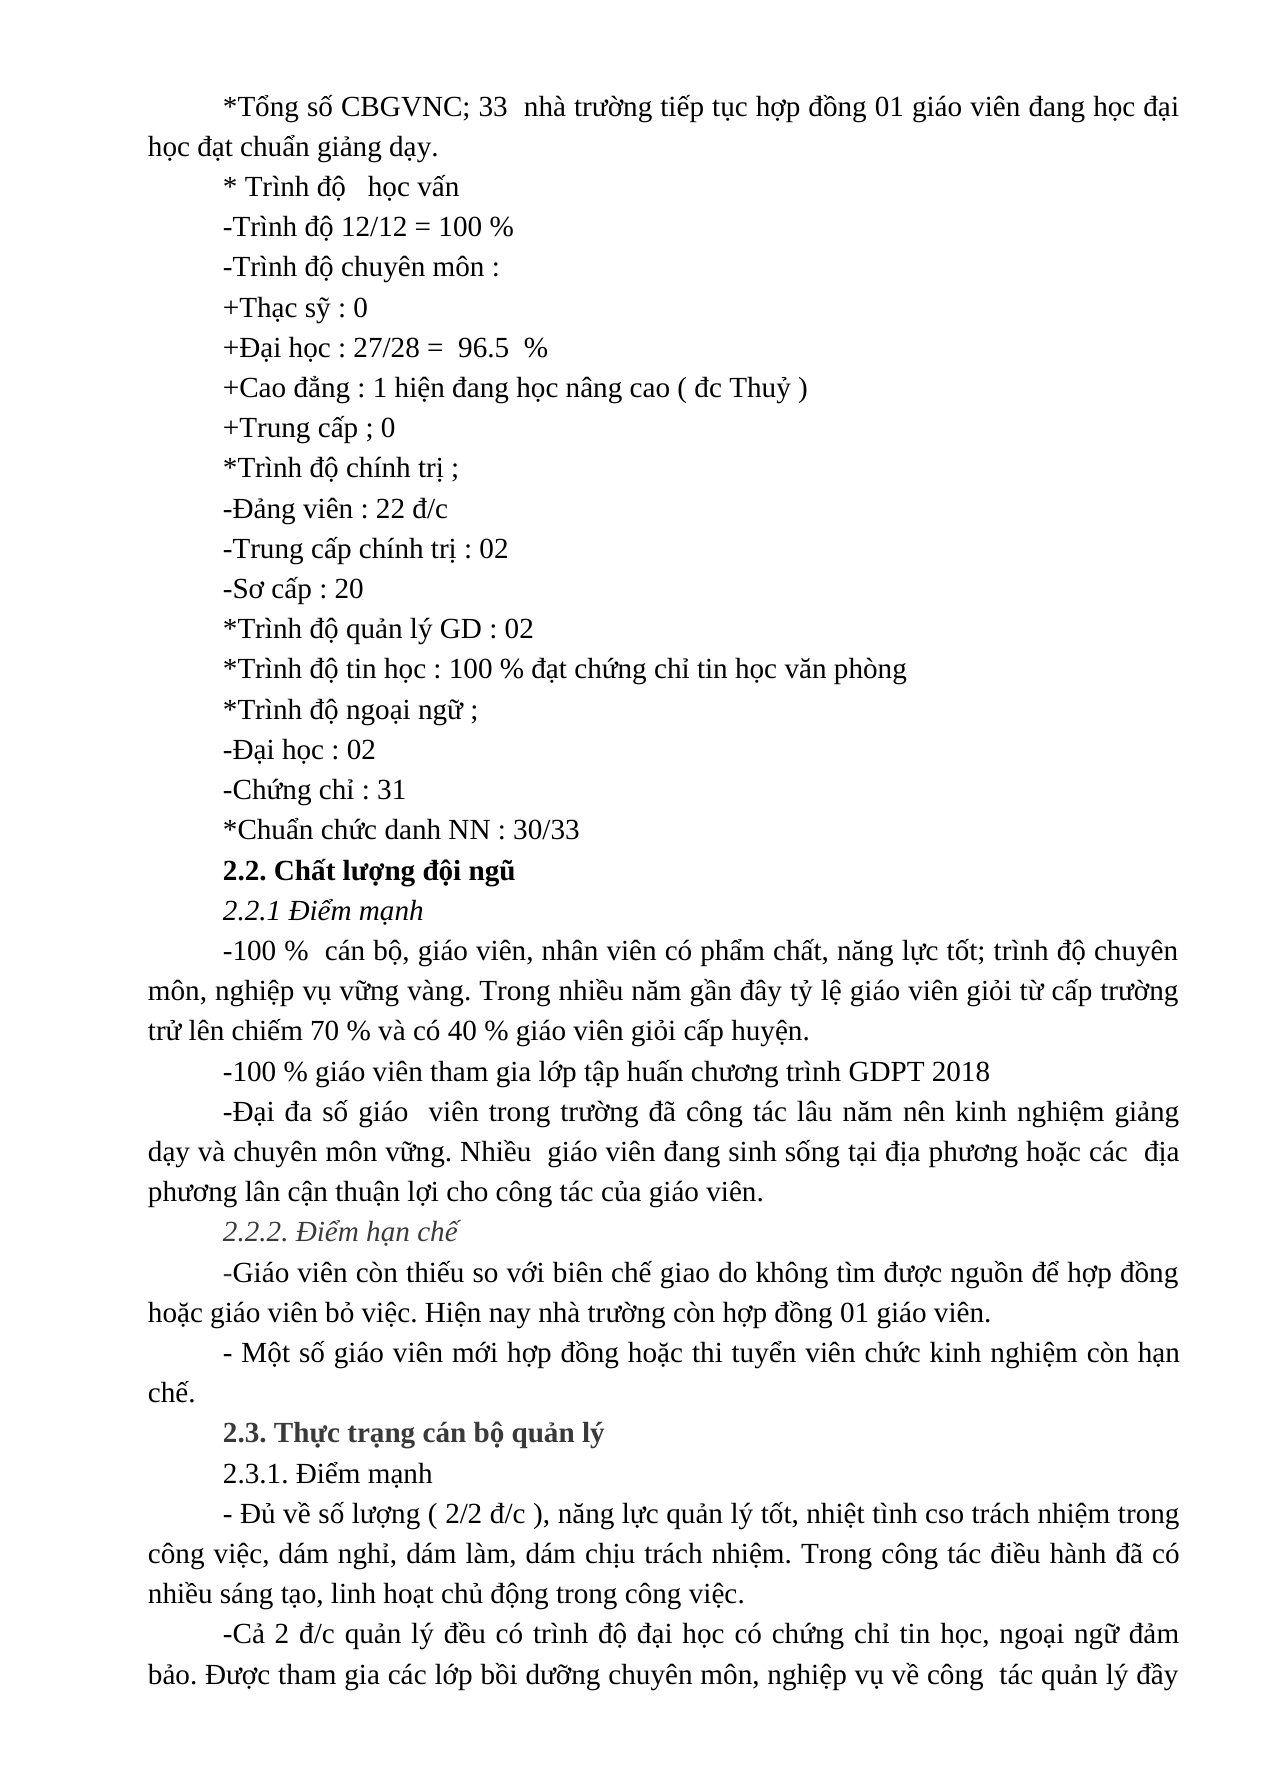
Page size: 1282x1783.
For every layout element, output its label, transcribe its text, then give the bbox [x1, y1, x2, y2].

text -Chứng chỉ : 31 [148, 772, 1181, 806]
text -Giáo viên còn thiếu so với biên chế giao do không tìm được nguồn để hợp đồng hoặc giáo viên bỏ việc. Hiện nay nhà trường còn hợp đồng 01 giáo viên. [148, 1255, 1181, 1328]
text 2.2. Chất lượng đội ngũ [148, 853, 1181, 886]
text 2.3.1. Điểm mạnh [148, 1456, 1181, 1489]
text -Trình độ 12/12 = 100 % [148, 209, 1181, 243]
text -Trung cấp chính trị : 02 [148, 531, 1181, 564]
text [148, 1617, 1181, 1690]
text +Thạc sỹ : 0 [148, 290, 1181, 323]
text -Đại học : 02 [148, 732, 1181, 766]
text *Trình độ tin học : 100 % đạt chứng chỉ tin học văn phòng [148, 652, 1181, 685]
text -Sơ cấp : 20 [148, 571, 1181, 605]
text -100 % giáo viên tham gia lớp tập huấn chương trình GDPT 2018 [148, 1054, 1181, 1087]
text *Trình độ chính trị ; [148, 451, 1181, 484]
text - Đủ về số lượng ( 2/2 đ/c ), năng lực quản lý tốt, nhiệt tình cso trách nhiệm trong công việc, dám nghỉ, dám làm, dám chịu trách nhiệm. Trong công tác điều hành đã có nhiều sáng tạo, linh hoạt chủ động trong công việc. [148, 1496, 1181, 1610]
text *Tổng số CBGVNC; 33 nhà trường tiếp tục hợp đồng 01 giáo viên đang học đại học đạt chuẩn giảng dạy. [148, 89, 1181, 162]
text -100 % cán bộ, giáo viên, nhân viên có phẩm chất, năng lực tốt; trình độ chuyên môn, nghiệp vụ vững vàng. Trong nhiều năm gần đây tỷ lệ giáo viên giỏi từ cấp trường trử lên chiếm 70 % và có 40 % giáo viên giỏi cấp huyện. [148, 933, 1181, 1047]
text - Một số giáo viên mới hợp đồng hoặc thi tuyển viên chức kinh nghiệm còn hạn chế. [148, 1335, 1181, 1409]
text +Trung cấp ; 0 [148, 410, 1181, 444]
text -Đại đa số giáo viên trong trường đã công tác lâu năm nên kinh nghiệm giảng dạy và chuyên môn vững. Nhiều giáo viên đang sinh sống tại địa phương hoặc các địa phương lân cận thuận lợi cho công tác của giáo viên. [148, 1094, 1181, 1208]
text * Trình độ học vấn [148, 169, 1181, 203]
text *Trình độ ngoại ngữ ; [148, 692, 1181, 725]
text 2.2.2. Điểm hạn chế [148, 1214, 1181, 1248]
text 2.2.1 Điểm mạnh [148, 893, 1181, 926]
text -Đảng viên : 22 đ/c [148, 491, 1181, 524]
text 2.3. Thực trạng cán bộ quản lý [148, 1416, 1181, 1449]
text *Trình độ quản lý GD : 02 [148, 611, 1181, 645]
text *Chuẩn chức danh NN : 30/33 [148, 812, 1181, 846]
text +Cao đẳng : 1 hiện đang học nâng cao ( đc Thuỷ ) [148, 370, 1181, 404]
text +Đại học : 27/28 = 96.5 % [148, 330, 1181, 363]
text -Trình độ chuyên môn : [148, 249, 1181, 283]
